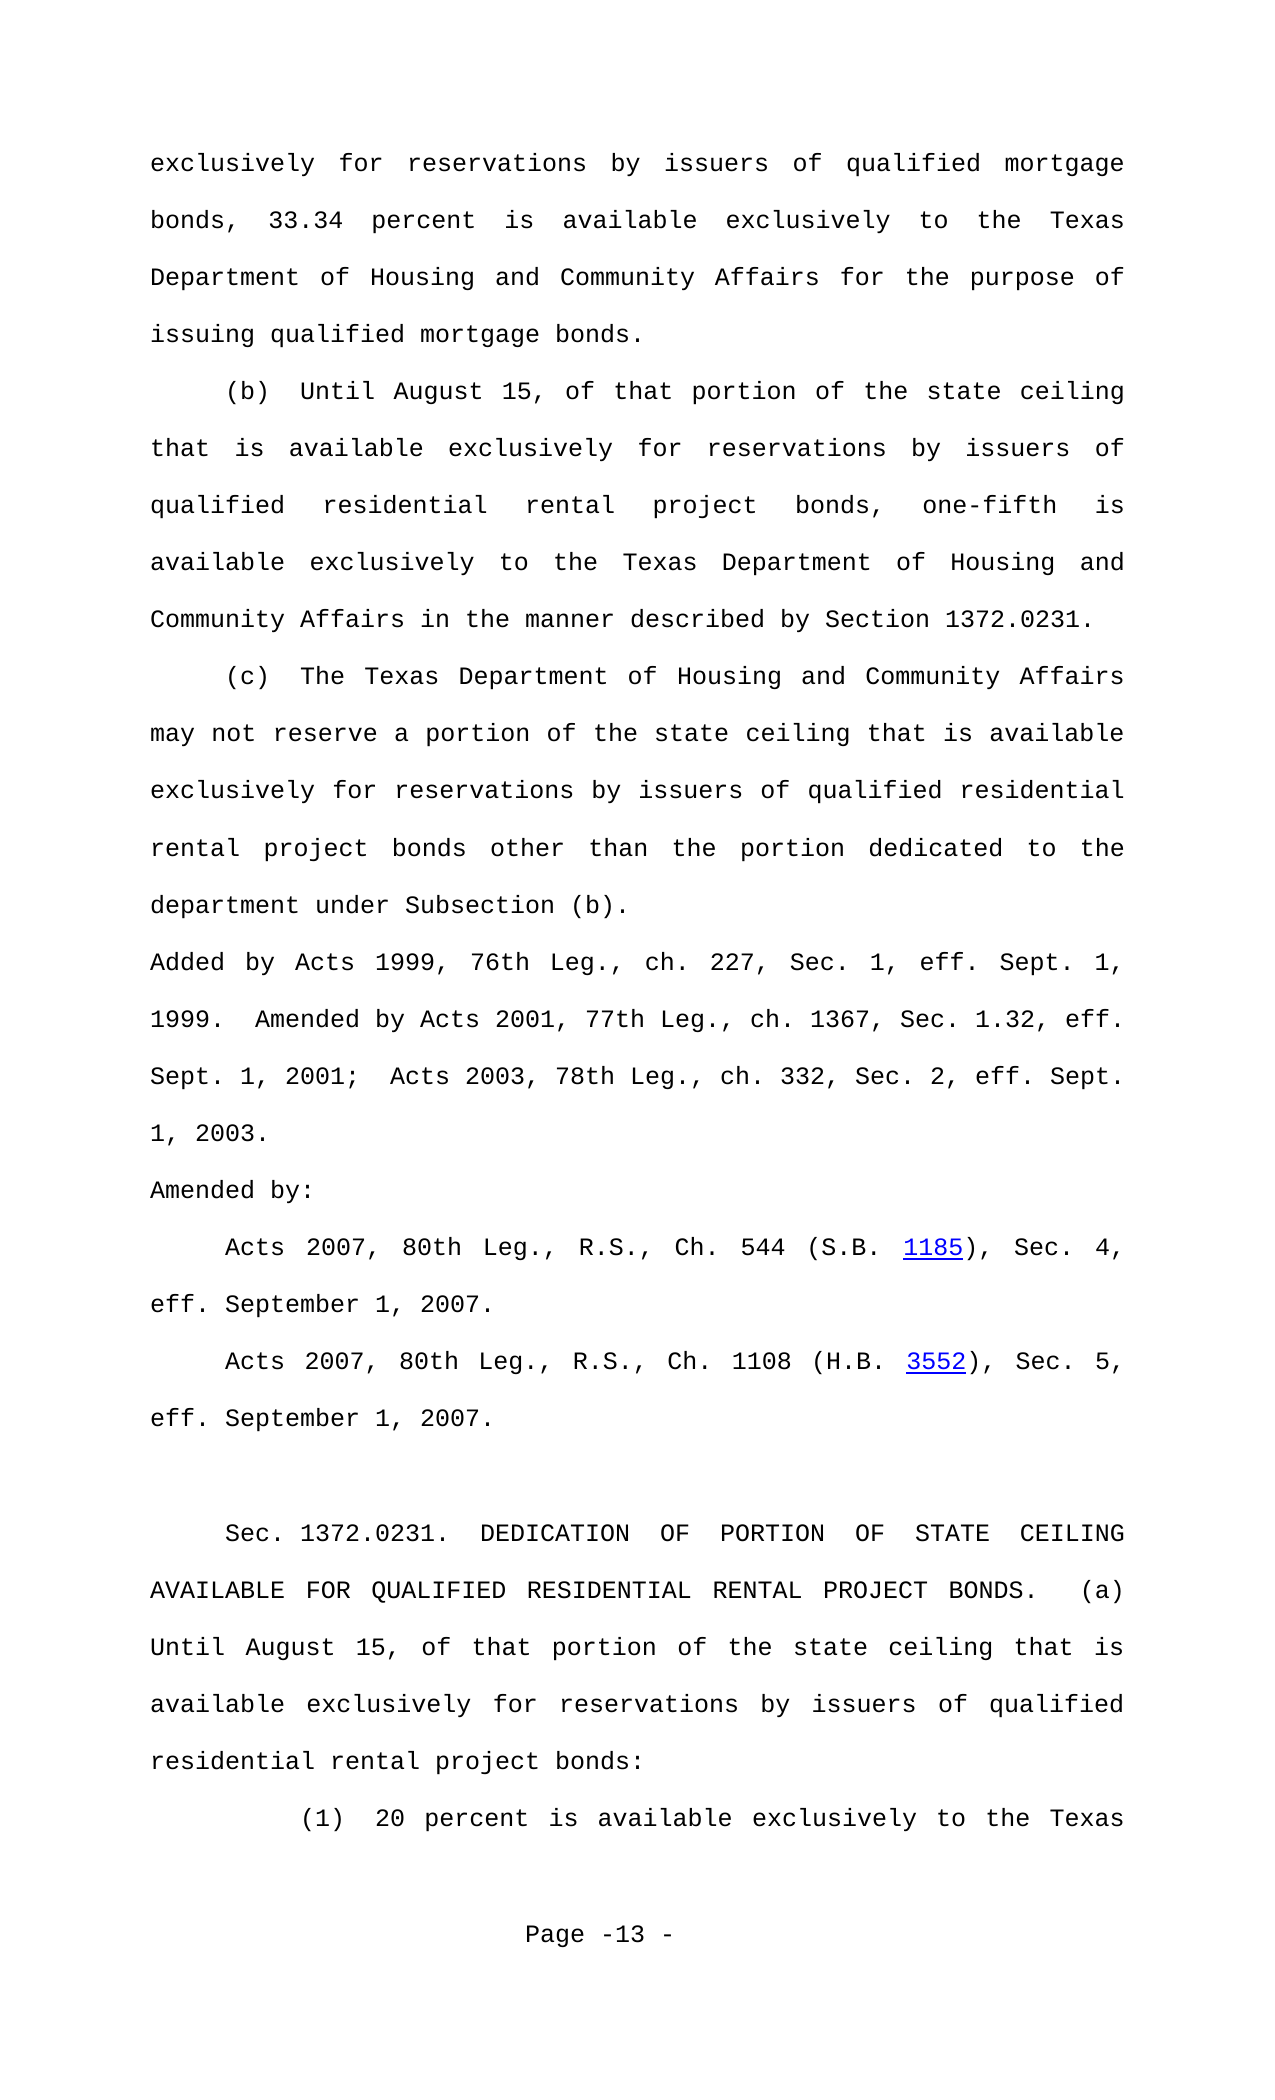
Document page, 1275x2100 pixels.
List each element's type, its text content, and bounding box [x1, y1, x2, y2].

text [150, 150, 1125, 350]
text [150, 1805, 1125, 1834]
text Sec. 1372.0231. DEDICATION OF PORTION OF STATE CEILING AVAILABLE FOR QUALIFIED RESIDENTIAL RENTAL PROJECT BONDS. (a) Until August 15, of that portion of the state ceiling that is available exclusively for reservations by issuers of qualified residential rental project bonds: [150, 1520, 1125, 1777]
text (c) The Texas Department of Housing and Community Affairs may not reserve a portion of the state ceiling that is available exclusively for reservations by issuers of qualified residential rental project bonds other than the portion dedicated to the department under Subsection (b). [150, 664, 1125, 921]
text (b) Until August 15, of that portion of the state ceiling that is available exclusively for reservations by issuers of qualified residential rental project bonds, one-fifth is available exclusively to the Texas Department of Housing and Community Affairs in the manner described by Section 1372.0231. [150, 378, 1125, 635]
text Added by Acts 1999, 76th Leg., ch. 227, Sec. 1, eff. Sept. 1, 1999. Amended by Acts 2001, 77th Leg., ch. 1367, Sec. 1.32, eff. Sept. 1, 2001; Acts 2003, 78th Leg., ch. 332, Sec. 2, eff. Sept. 1, 2003. [150, 949, 1125, 1149]
text Acts 2007, 80th Leg., R.S., Ch. 544 (S.B. 1185), Sec. 4, eff. September 1, 2007. [150, 1234, 1125, 1320]
text Acts 2007, 80th Leg., R.S., Ch. 1108 (H.B. 3552), Sec. 5, eff. September 1, 2007. [150, 1349, 1125, 1434]
text Amended by: [150, 1177, 1125, 1206]
